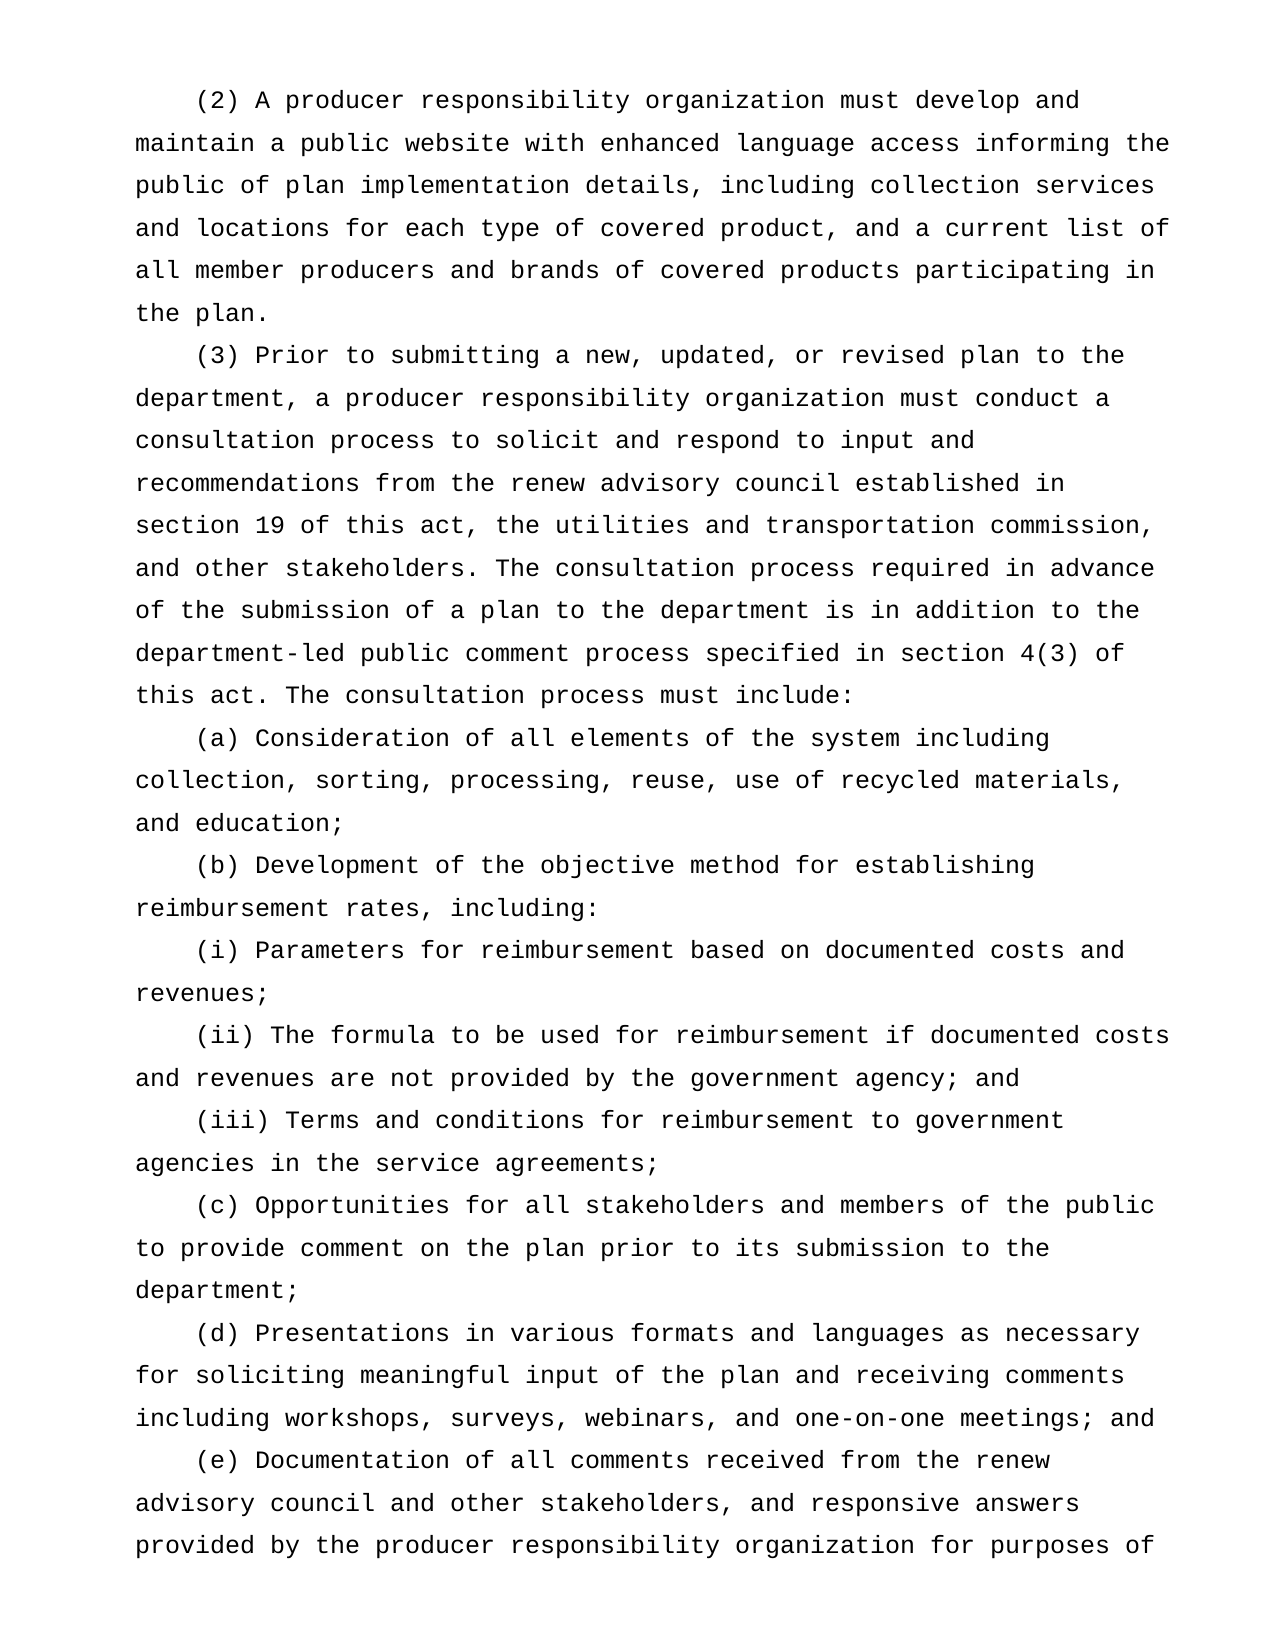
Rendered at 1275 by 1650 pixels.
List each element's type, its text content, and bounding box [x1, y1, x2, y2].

text (a) Consideration of all elements of the system including collection, sorting, processing, reuse, use of recycled materials, and education; [135, 712, 1170, 840]
text (iii) Terms and conditions for reimbursement to government agencies in the service agreements; [135, 1095, 1170, 1180]
text (i) Parameters for reimbursement based on documented costs and revenues; [135, 925, 1170, 1010]
text (2) A producer responsibility organization must develop and maintain a public website with enhanced language access informing the public of plan implementation details, including collection services and locations for each type of covered product, and a current list of all member producers and brands of covered products participating in the plan. [135, 75, 1170, 330]
text (3) Prior to submitting a new, updated, or revised plan to the department, a producer responsibility organization must conduct a consultation process to solicit and respond to input and recommendations from the renew advisory council established in section 19 of this act, the utilities and transportation commission, and other stakeholders. The consultation process required in advance of the submission of a plan to the department is in addition to the department-led public comment process specified in section 4(3) of this act. The consultation process must include: [135, 330, 1170, 712]
text (ii) The formula to be used for reimbursement if documented costs and revenues are not provided by the government agency; and [135, 1010, 1170, 1095]
text (d) Presentations in various formats and languages as necessary for soliciting meaningful input of the plan and receiving comments including workshops, surveys, webinars, and one-on-one meetings; and [135, 1307, 1170, 1435]
text (b) Development of the objective method for establishing reimbursement rates, including: [135, 840, 1170, 925]
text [135, 1435, 1170, 1562]
text (c) Opportunities for all stakeholders and members of the public to provide comment on the plan prior to its submission to the department; [135, 1180, 1170, 1307]
